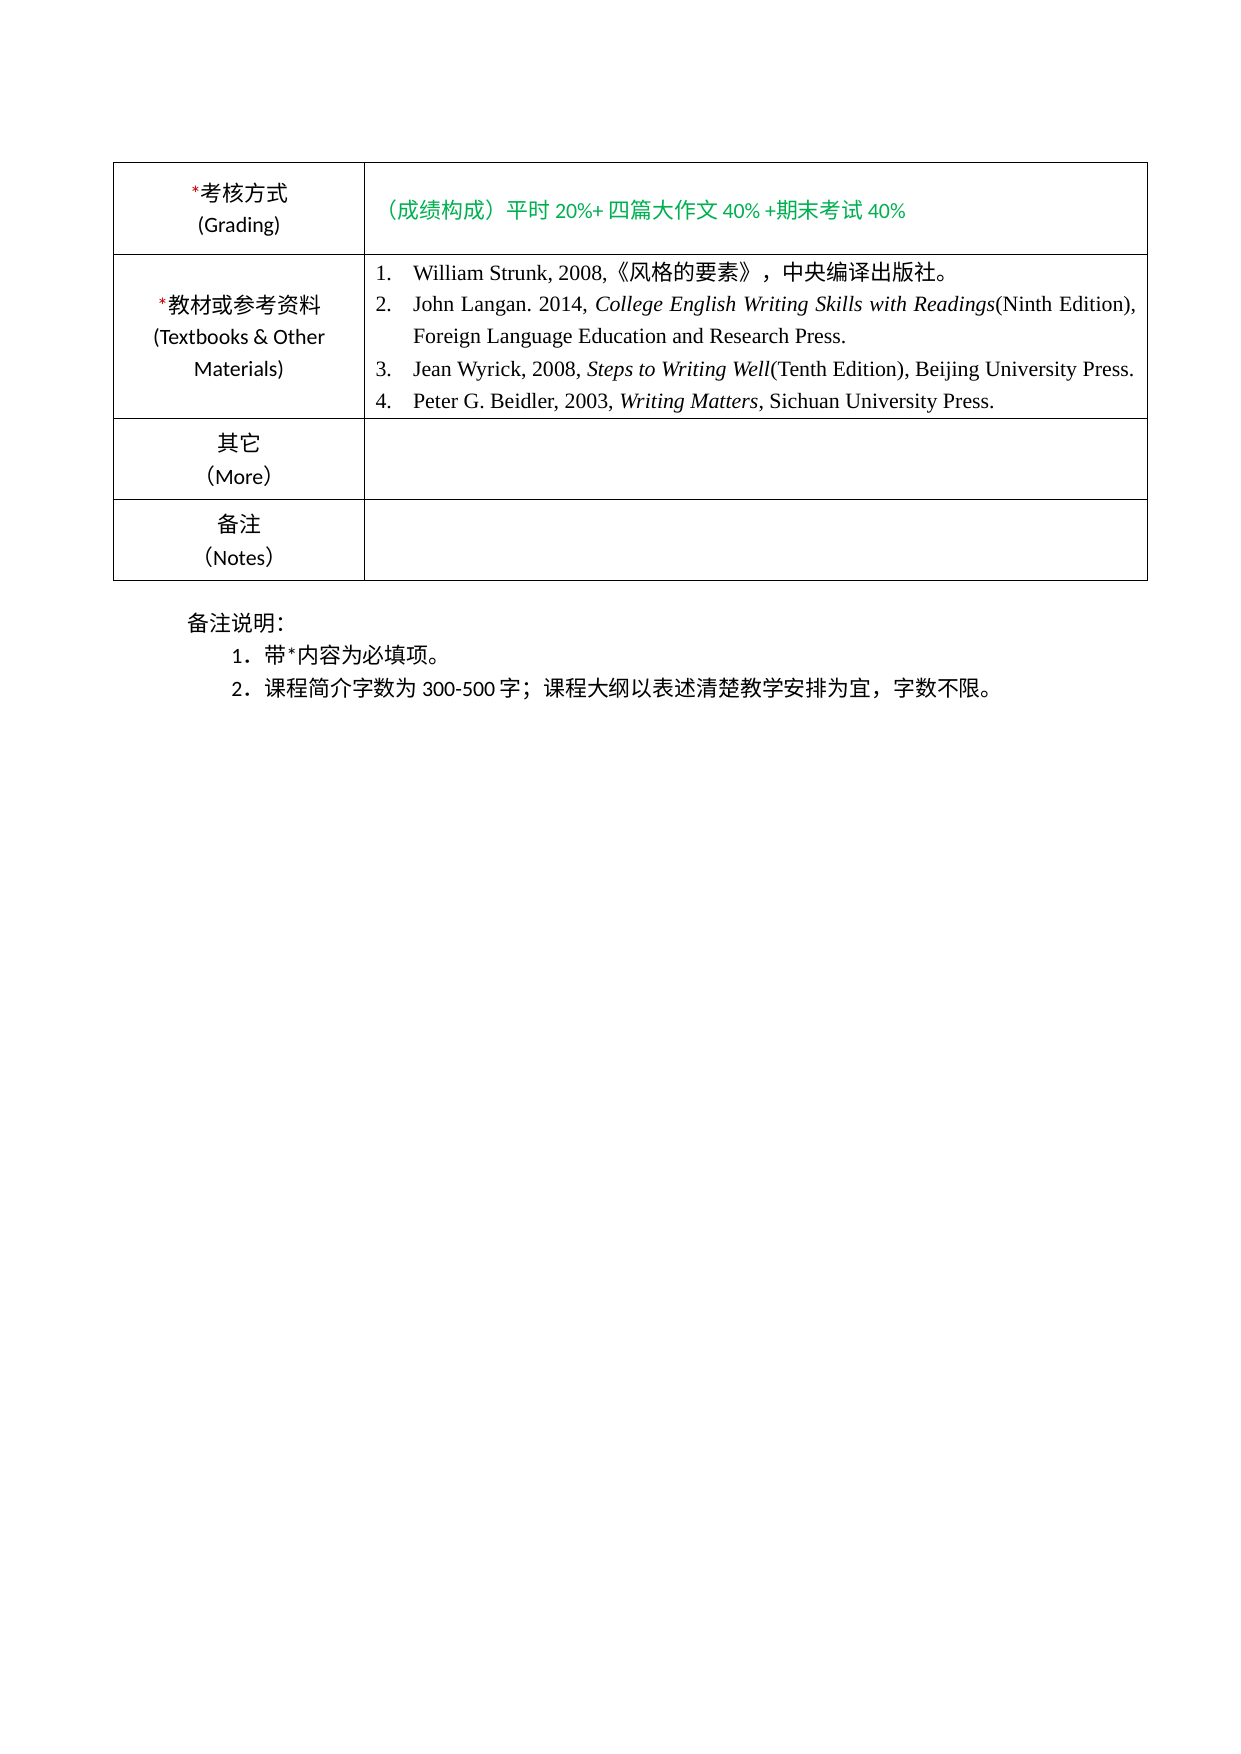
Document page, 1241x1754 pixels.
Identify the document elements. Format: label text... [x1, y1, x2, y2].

table_cell *教材或参考资料 (Textbooks & Other Materials) [114, 255, 364, 417]
table_cell *考核方式 (Grading) [114, 163, 364, 254]
text 1．带*内容为必填项。 [187, 638, 1053, 671]
table_cell [365, 419, 1147, 498]
table_cell 备注 （Notes） [114, 500, 364, 579]
text 备注说明： [187, 606, 1053, 638]
table_cell William Strunk, 2008,《风格的要素》，中央编译出版社。 John Langan. 2014, College English Writing Skills with Readings(Ninth Edition), Foreign Language Education and Research Press. Jean Wyrick, 2008, Steps to Writing Well(Tenth Edition), Beijing University Press. Peter G. Beidler, 2003, Writing Matters, Sichuan University Press. [365, 255, 1147, 417]
table_cell [365, 500, 1147, 579]
table_cell 其它 （More） [114, 419, 364, 498]
table_cell （成绩构成）平时20%+ 四篇大作文40% +期末考试40% [365, 163, 1147, 254]
text 2．课程简介字数为300-500字；课程大纲以表述清楚教学安排为宜，字数不限。 [187, 671, 1053, 703]
